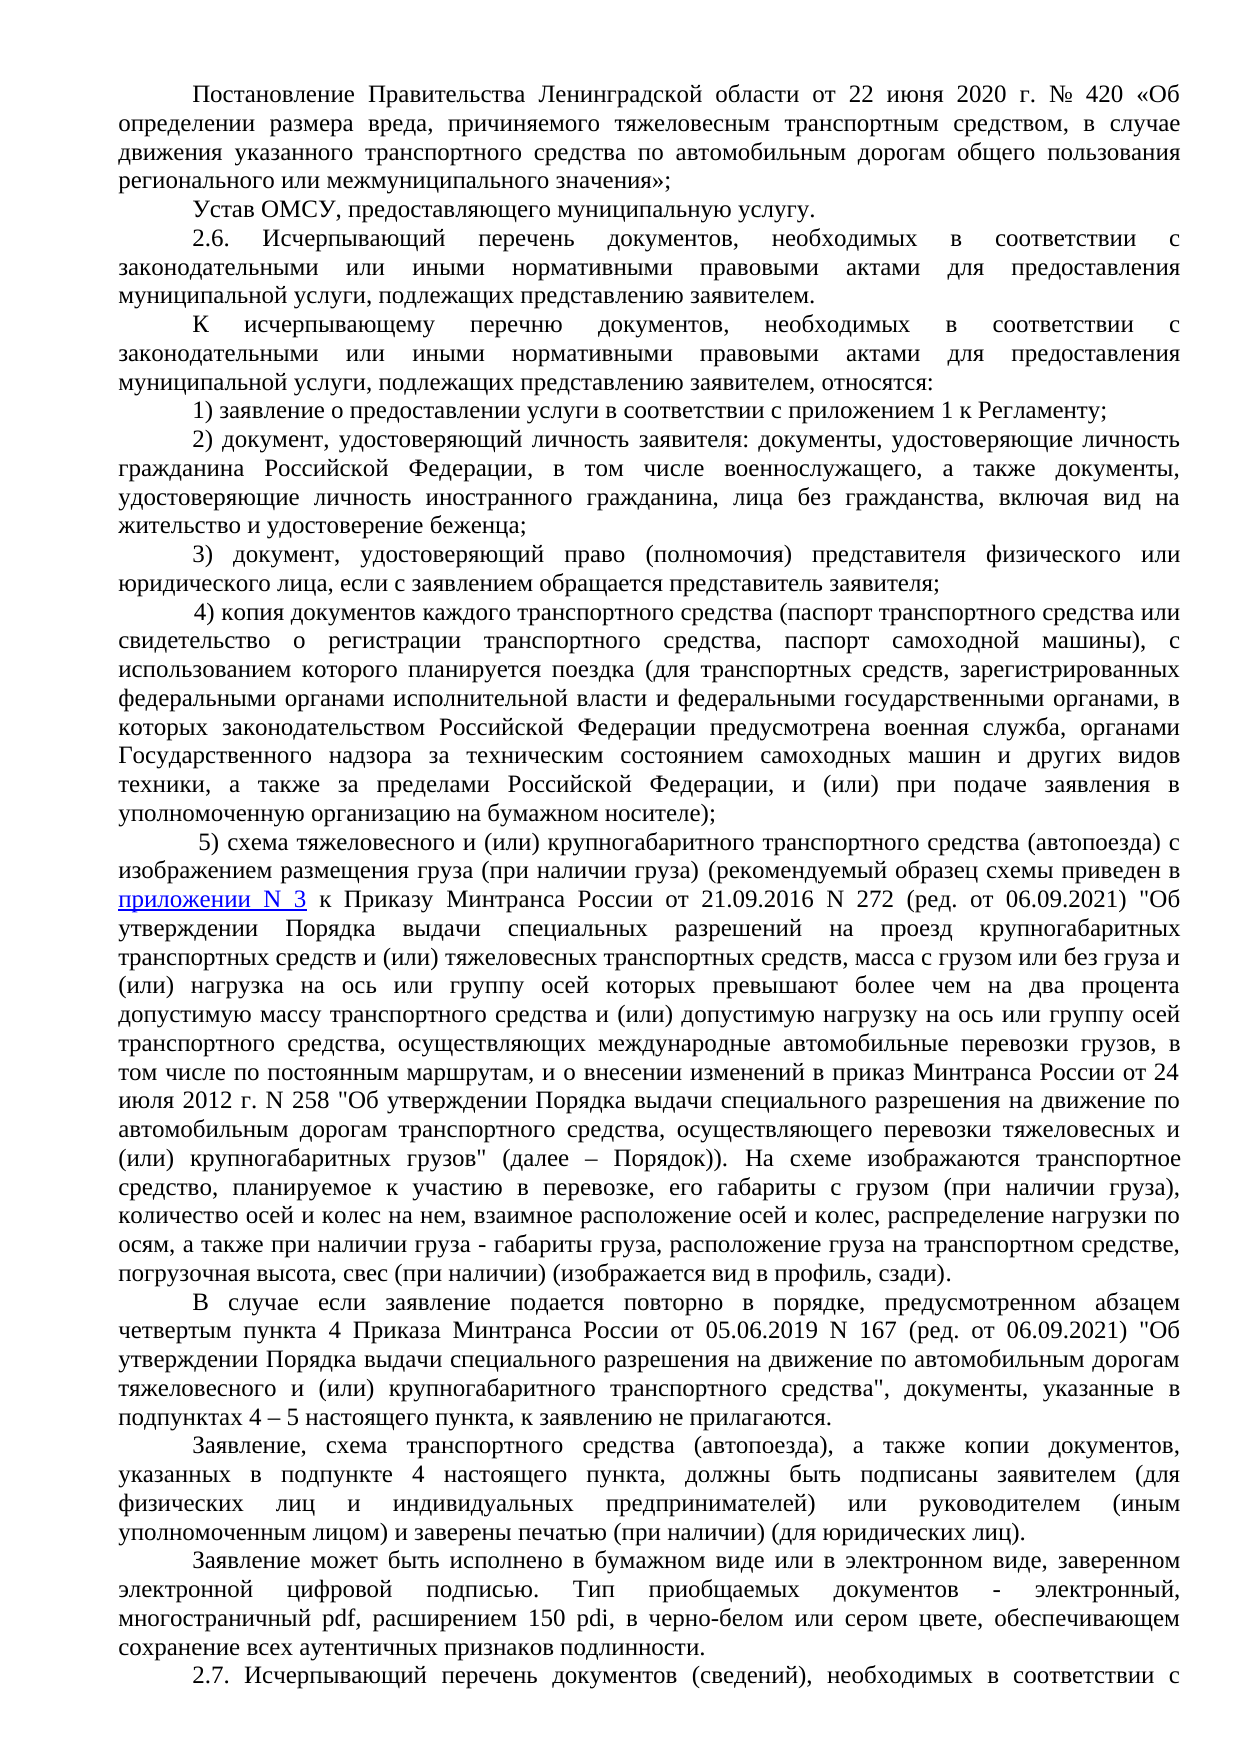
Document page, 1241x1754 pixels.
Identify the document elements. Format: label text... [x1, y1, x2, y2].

text 4) копия документов каждого транспортного средства (паспорт транспортного средства или свидетельство о регистрации транспортного средства, паспорт самоходной машины), с использованием которого планируется поездка (для транспортных средств, зарегистрированных федеральными органами исполнительной власти и федеральными государственными органами, в которых законодательством Российской Федерации предусмотрена военная служба, органами Государственного надзора за техническим состоянием самоходных машин и других видов техники, а также за пределами Российской Федерации, и (или) при подаче заявления в уполномоченную организацию на бумажном носителе); [118, 597, 1181, 827]
text Устав ОМСУ, предоставляющего муниципальную услугу. [118, 194, 1181, 223]
text К исчерпывающему перечню документов, необходимых в соответствии с законодательными или иными нормативными правовыми актами для предоставления муниципальной услуги, подлежащих представлению заявителем, относятся: [118, 309, 1181, 395]
text 3) документ, удостоверяющий право (полномочия) представителя физического или юридического лица, если с заявлением обращается представитель заявителя; [118, 539, 1181, 597]
text 1) заявление о предоставлении услуги в соответствии с приложением 1 к Регламенту; [118, 395, 1181, 424]
text 5) схема тяжеловесного и (или) крупногабаритного транспортного средства (автопоезда) с изображением размещения груза (при наличии груза) (рекомендуемый образец схемы приведен в приложении N 3 к Приказу Минтранса России от 21.09.2016 N 272 (ред. от 06.09.2021) "Об утверждении Порядка выдачи специальных разрешений на проезд крупногабаритных транспортных средств и (или) тяжеловесных транспортных средств, масса с грузом или без груза и (или) нагрузка на ось или группу осей которых превышают более чем на два процента допустимую массу транспортного средства и (или) допустимую нагрузку на ось или группу осей транспортного средства, осуществляющих международные автомобильные перевозки грузов, в том числе по постоянным маршрутам, и о внесении изменений в приказ Минтранса России от 24 июля 2012 г. N 258 "Об утверждении Порядка выдачи специального разрешения на движение по автомобильным дорогам транспортного средства, осуществляющего перевозки тяжеловесных и (или) крупногабаритных грузов" (далее – Порядок)). На схеме изображаются транспортное средство, планируемое к участию в перевозке, его габариты с грузом (при наличии груза), количество осей и колес на нем, взаимное расположение осей и колес, распределение нагрузки по осям, а также при наличии груза - габариты груза, расположение груза на транспортном средстве, погрузочная высота, свес (при наличии) (изображается вид в профиль, сзади). [118, 827, 1181, 1287]
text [118, 1660, 1181, 1689]
text Заявление, схема транспортного средства (автопоезда), а также копии документов, указанных в подпункте 4 настоящего пункта, должны быть подписаны заявителем (для физических лиц и индивидуальных предпринимателей) или руководителем (иным уполномоченным лицом) и заверены печатью (при наличии) (для юридических лиц). [118, 1430, 1181, 1545]
text В случае если заявление подается повторно в порядке, предусмотренном абзацем четвертым пункта 4 Приказа Минтранса России от 05.06.2019 N 167 (ред. от 06.09.2021) "Об утверждении Порядка выдачи специального разрешения на движение по автомобильным дорогам тяжеловесного и (или) крупногабаритного транспортного средства", документы, указанные в подпунктах 4 – 5 настоящего пункта, к заявлению не прилагаются. [118, 1287, 1181, 1430]
text 2) документ, удостоверяющий личность заявителя: документы, удостоверяющие личность гражданина Российской Федерации, в том числе военнослужащего, а также документы, удостоверяющие личность иностранного гражданина, лица без гражданства, включая вид на жительство и удостоверение беженца; [118, 424, 1181, 539]
text Заявление может быть исполнено в бумажном виде или в электронном виде, заверенном электронной цифровой подписью. Тип приобщаемых документов - электронный, многостраничный pdf, расширением 150 pdi, в черно-белом или сером цвете, обеспечивающем сохранение всех аутентичных признаков подлинности. [118, 1545, 1181, 1660]
text 2.6. Исчерпывающий перечень документов, необходимых в соответствии с законодательными или иными нормативными правовыми актами для предоставления муниципальной услуги, подлежащих представлению заявителем. [118, 223, 1181, 309]
text Постановление Правительства Ленинградской области от 22 июня 2020 г. № 420 «Об определении размера вреда, причиняемого тяжеловесным транспортным средством, в случае движения указанного транспортного средства по автомобильным дорогам общего пользования регионального или межмуниципального значения»; [118, 79, 1181, 194]
